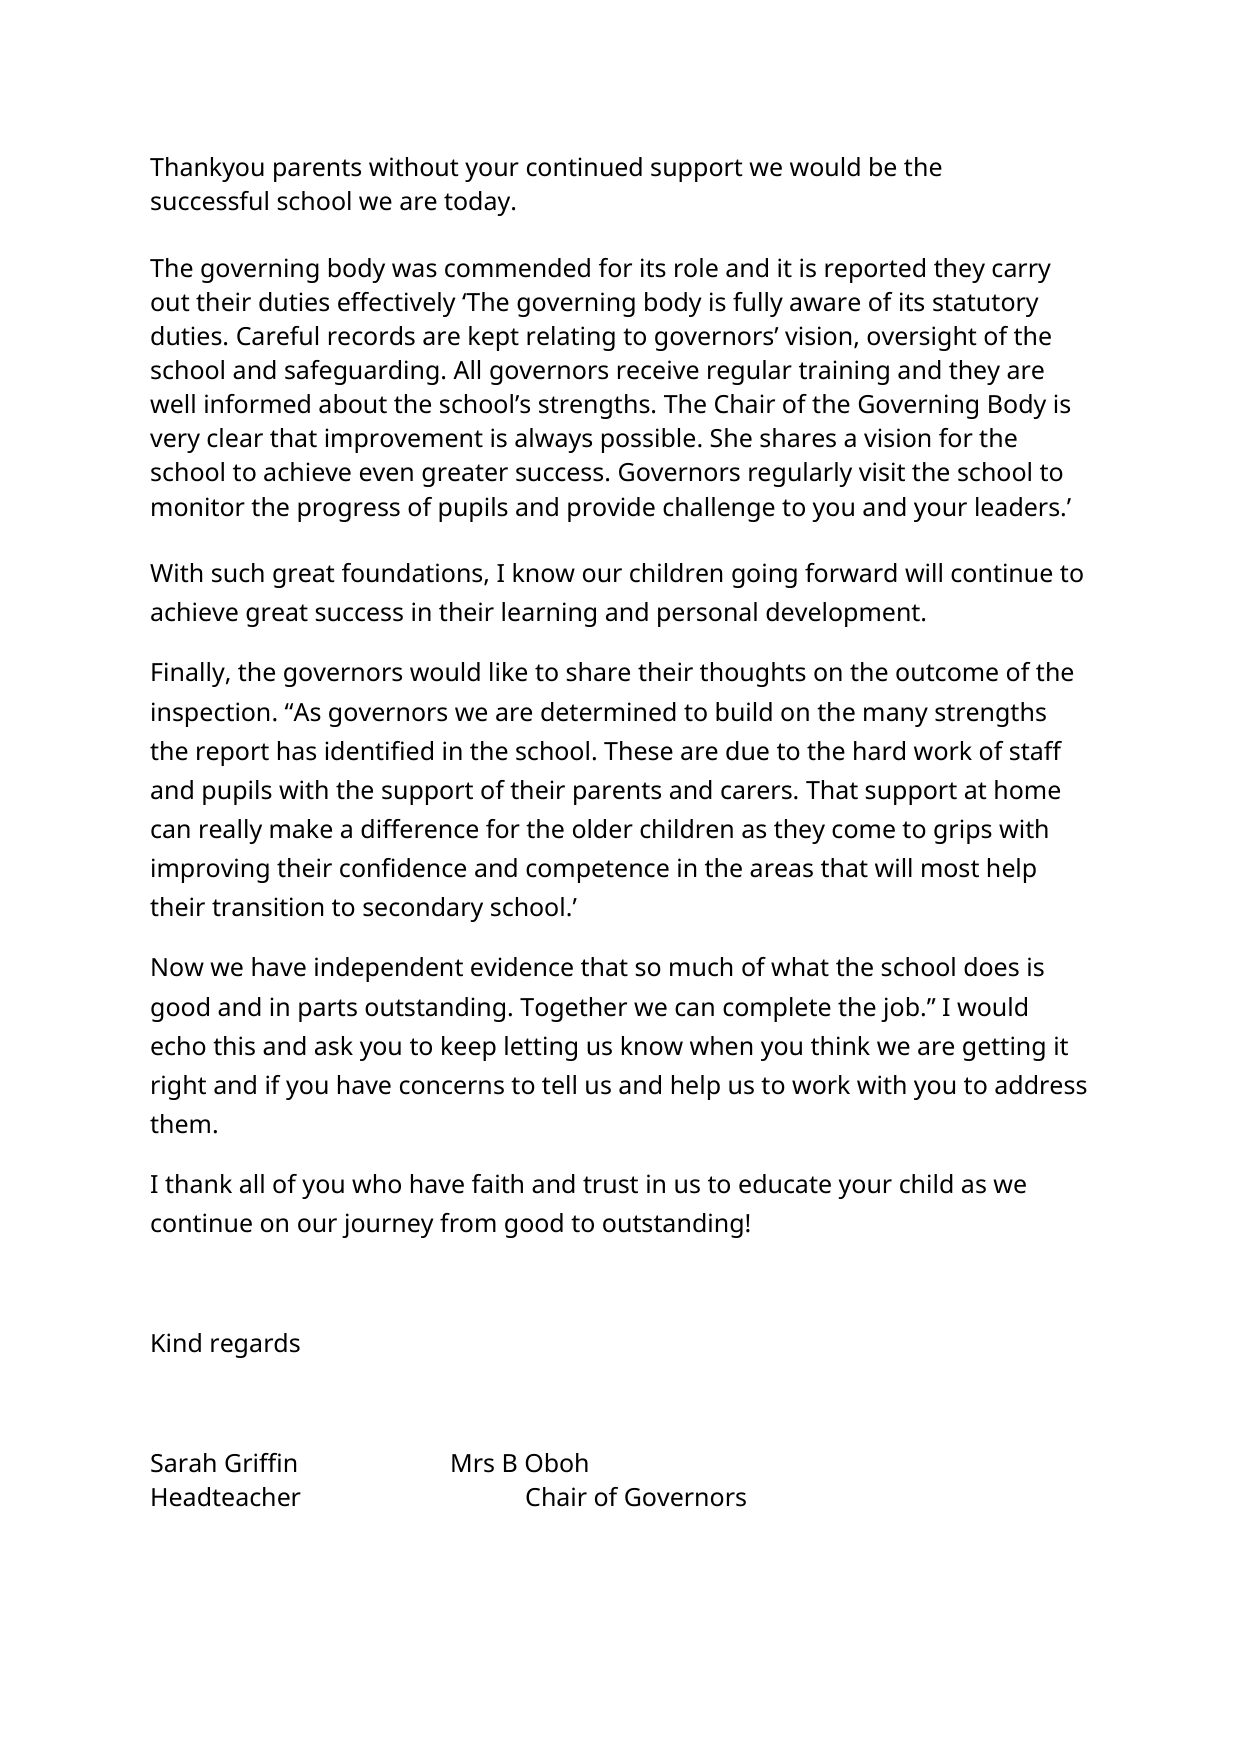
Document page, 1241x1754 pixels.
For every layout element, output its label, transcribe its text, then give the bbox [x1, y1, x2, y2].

text With such great foundations, I know our children going forward will continue to achieve great success in their learning and personal development. [150, 556, 1090, 629]
text Sarah Griffin Mrs B Oboh [150, 1446, 1090, 1480]
text Kind regards [150, 1326, 1090, 1360]
text Finally, the governors would like to share their thoughts on the outcome of the inspection. “As governors we are determined to build on the many strengths the report has identified in the school. These are due to the hard work of staff and pupils with the support of their parents and carers. That support at home can really make a difference for the older children as they come to grips with improving their confidence and competence in the areas that will most help their transition to secondary school.’ [150, 655, 1090, 924]
text Now we have independent evidence that so much of what the school does is good and in parts outstanding. Together we can complete the job.” I would echo this and ask you to keep letting us know when you think we are getting it right and if you have concerns to tell us and help us to work with you to address them. [150, 950, 1090, 1141]
text Headteacher Chair of Governors [150, 1480, 1090, 1514]
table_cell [139, 150, 1056, 251]
text The governing body was commended for its role and it is reported they carry out their duties effectively ‘The governing body is fully aware of its statutory duties. Careful records are kept relating to governors’ vision, oversight of the school and safeguarding. All governors receive regular training and they are well informed about the school’s strengths. The Chair of the Governing Body is very clear that improvement is always possible. She shares a vision for the school to achieve even greater success. Governors regularly visit the school to monitor the progress of pupils and provide challenge to you and your leaders.’ [150, 251, 1090, 523]
text I thank all of you who have faith and trust in us to educate your child as we continue on our journey from good to outstanding! [150, 1167, 1090, 1240]
